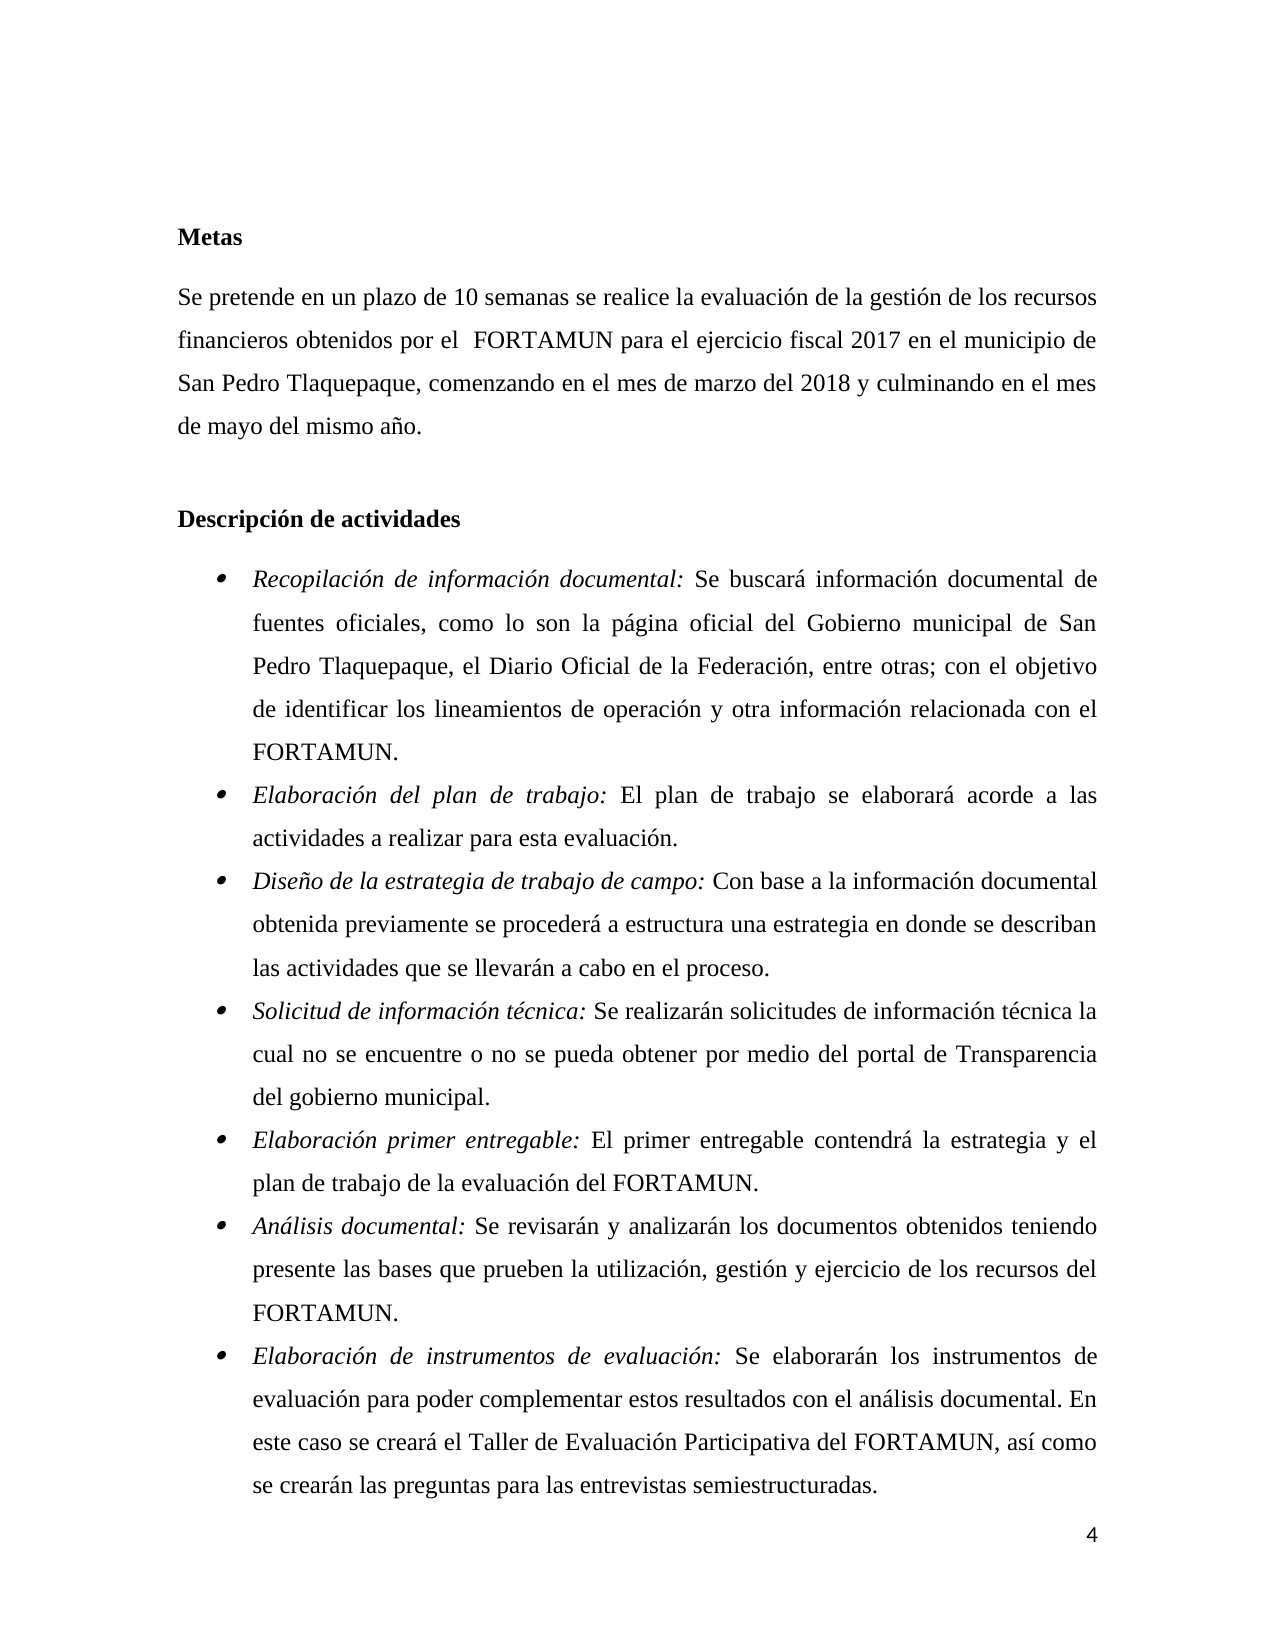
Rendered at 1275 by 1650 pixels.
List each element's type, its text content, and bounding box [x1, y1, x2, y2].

subtitle Descripción de actividades [177, 504, 1098, 533]
list Análisis documental: Se revisarán y analizarán los documentos obtenidos teniendo presente las bases que prueben la utilización, gestión y ejercicio de los recursos del FORTAMUN. [215, 1211, 1098, 1326]
list Elaboración primer entregable: El primer entregable contendrá la estrategia y el plan de trabajo de la evaluación del FORTAMUN. [215, 1125, 1098, 1197]
text Se pretende en un plazo de 10 semanas se realice la evaluación de la gestión de los recursos financieros obtenidos por el FORTAMUN para el ejercicio fiscal 2017 en el municipio de San Pedro Tlaquepaque, comenzando en el mes de marzo del 2018 y culminando en el mes de mayo del mismo año. [177, 282, 1098, 440]
list Recopilación de información documental: Se buscará información documental de fuentes oficiales, como lo son la página oficial del Gobierno municipal de San Pedro Tlaquepaque, el Diario Oficial de la Federación, entre otras; con el objetivo de identificar los lineamientos de operación y otra información relacionada con el FORTAMUN. [215, 564, 1098, 766]
subtitle Metas [177, 222, 1098, 250]
list Diseño de la estrategia de trabajo de campo: Con base a la información documental obtenida previamente se procederá a estructura una estrategia en donde se describan las actividades que se llevarán a cabo en el proceso. [215, 866, 1098, 981]
list Elaboración del plan de trabajo: El plan de trabajo se elaborará acorde a las actividades a realizar para esta evaluación. [215, 780, 1098, 852]
list Elaboración de instrumentos de evaluación: Se elaborarán los instrumentos de evaluación para poder complementar estos resultados con el análisis documental. En este caso se creará el Taller de Evaluación Participativa del FORTAMUN, así como se crearán las preguntas para las entrevistas semiestructuradas. [215, 1341, 1098, 1499]
list Solicitud de información técnica: Se realizarán solicitudes de información técnica la cual no se encuentre o no se pueda obtener por medio del portal de Transparencia del gobierno municipal. [215, 996, 1098, 1111]
